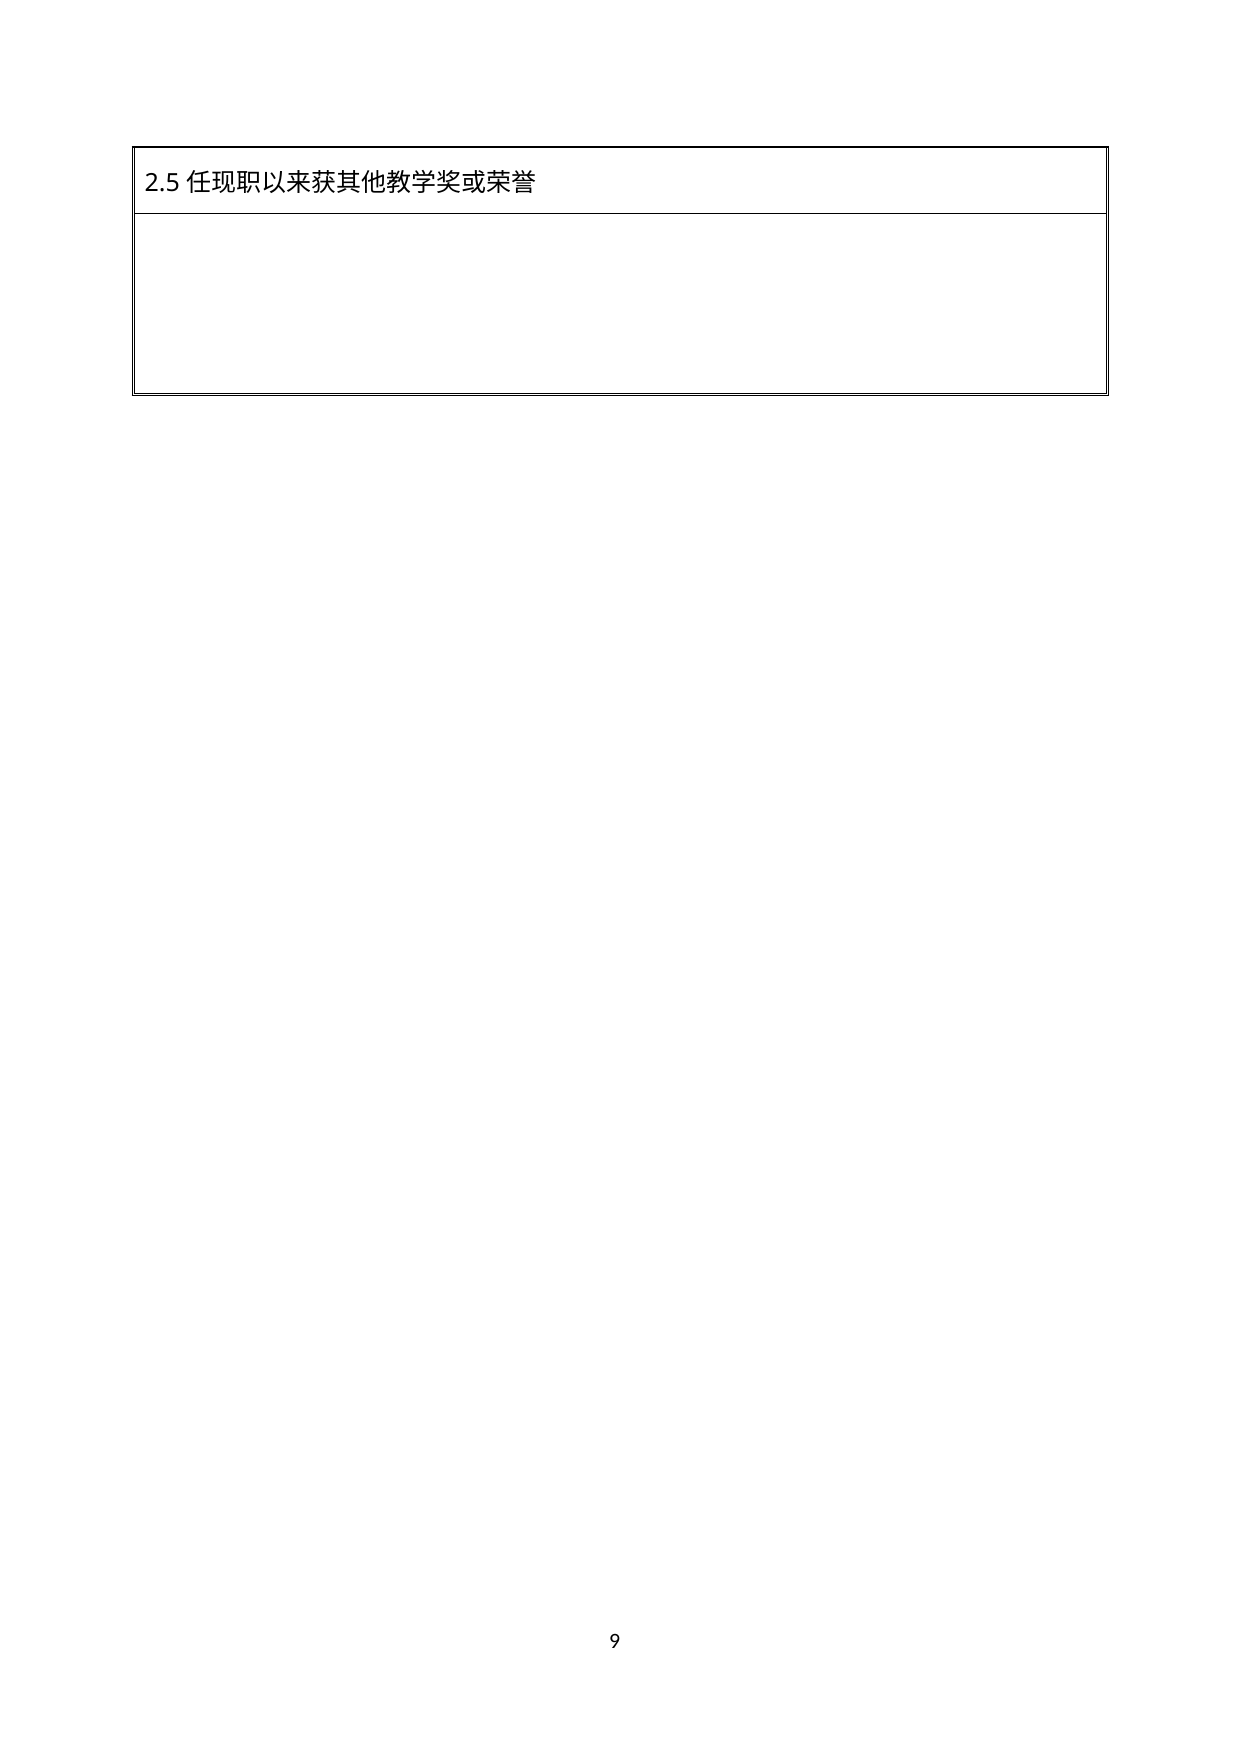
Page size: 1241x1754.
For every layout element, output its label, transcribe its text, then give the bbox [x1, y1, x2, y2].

table_cell [135, 214, 1106, 393]
table_cell 2.5 任现职以来获其他教学奖或荣誉 [135, 148, 1106, 213]
